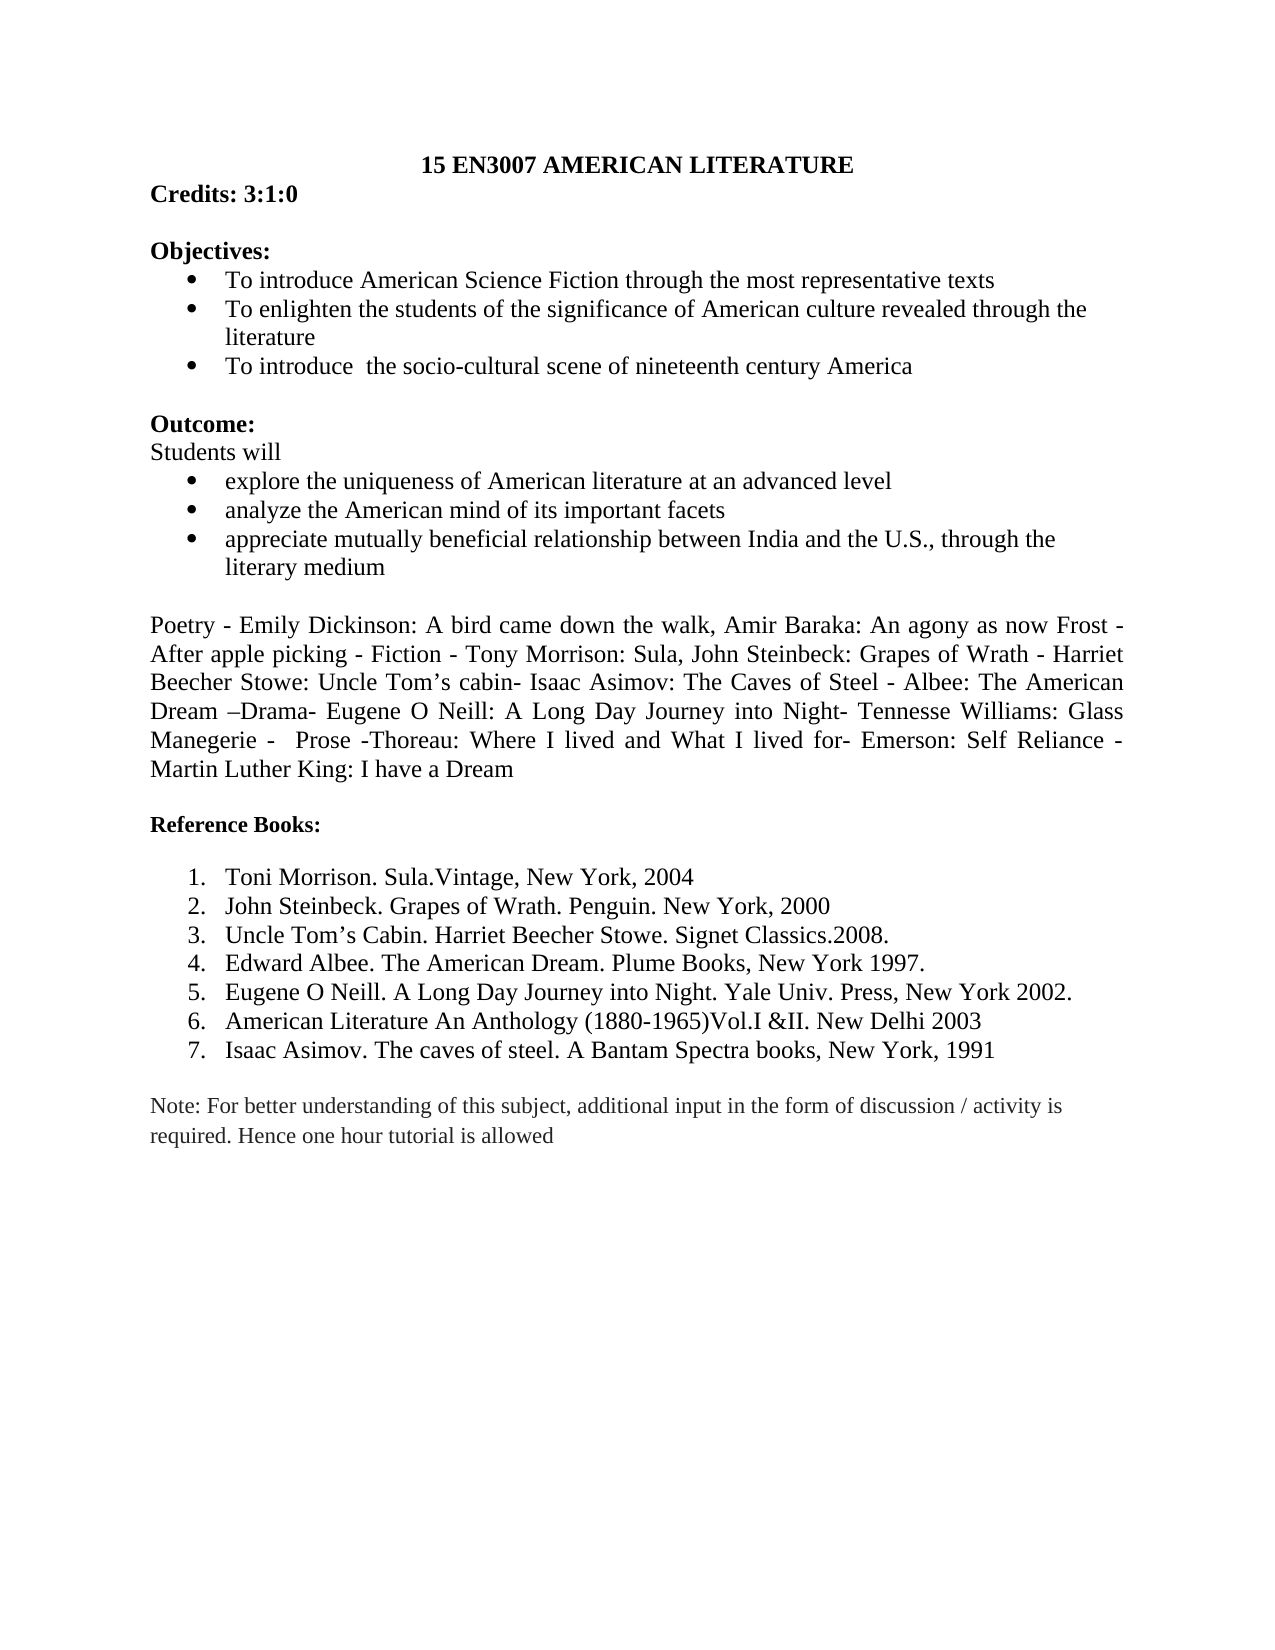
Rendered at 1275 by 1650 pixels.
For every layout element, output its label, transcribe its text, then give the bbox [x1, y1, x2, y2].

list appreciate mutually beneficial relationship between India and the U.S., through the literary medium [187, 524, 1125, 581]
text 15 EN3007 AMERICAN LITERATURE [150, 150, 1125, 179]
text Note: For better understanding of this subject, additional input in the form of discussion / activity is required. Hence one hour tutorial is allowed [150, 1092, 1125, 1149]
list Uncle Tom’s Cabin. Harriet Beecher Stowe. Signet Classics.2008. [187, 920, 1125, 948]
text Poetry - Emily Dickinson: A bird came down the walk, Amir Baraka: An agony as now Frost - After apple picking - Fiction - Tony Morrison: Sula, John Steinbeck: Grapes of Wrath - Harriet Beecher Stowe: Uncle Tom’s cabin- Isaac Asimov: The Caves of Steel - Albee: The American Dream –Drama- Eugene O Neill: A Long Day Journey into Night- Tennesse Williams: Glass Manegerie - Prose -Thoreau: Where I lived and What I lived for- Emerson: Self Reliance -Martin Luther King: I have a Dream [150, 610, 1125, 782]
list John Steinbeck. Grapes of Wrath. Penguin. New York, 2000 [187, 891, 1125, 920]
text Objectives: [150, 236, 1125, 265]
text Credits: 3:1:0 [150, 179, 1125, 207]
list To introduce American Science Fiction through the most representative texts [187, 265, 1125, 294]
text Students will [150, 437, 1125, 466]
list Toni Morrison. Sula.Vintage, New York, 2004 [187, 862, 1125, 891]
list To enlighten the students of the significance of American culture revealed through the literature [187, 294, 1125, 351]
text Reference Books: [150, 811, 1125, 838]
list Eugene O Neill. A Long Day Journey into Night. Yale Univ. Press, New York 2002. [187, 977, 1125, 1006]
list To introduce the socio-cultural scene of nineteenth century America [187, 351, 1125, 380]
list analyze the American mind of its important facets [187, 495, 1125, 524]
list explore the uniqueness of American literature at an advanced level [187, 466, 1125, 495]
text Outcome: [150, 409, 1125, 437]
list Edward Albee. The American Dream. Plume Books, New York 1997. [187, 948, 1125, 977]
list American Literature An Anthology (1880-1965)Vol.I &II. New Delhi 2003 [187, 1006, 1125, 1035]
list Isaac Asimov. The caves of steel. A Bantam Spectra books, New York, 1991 [187, 1035, 1125, 1063]
